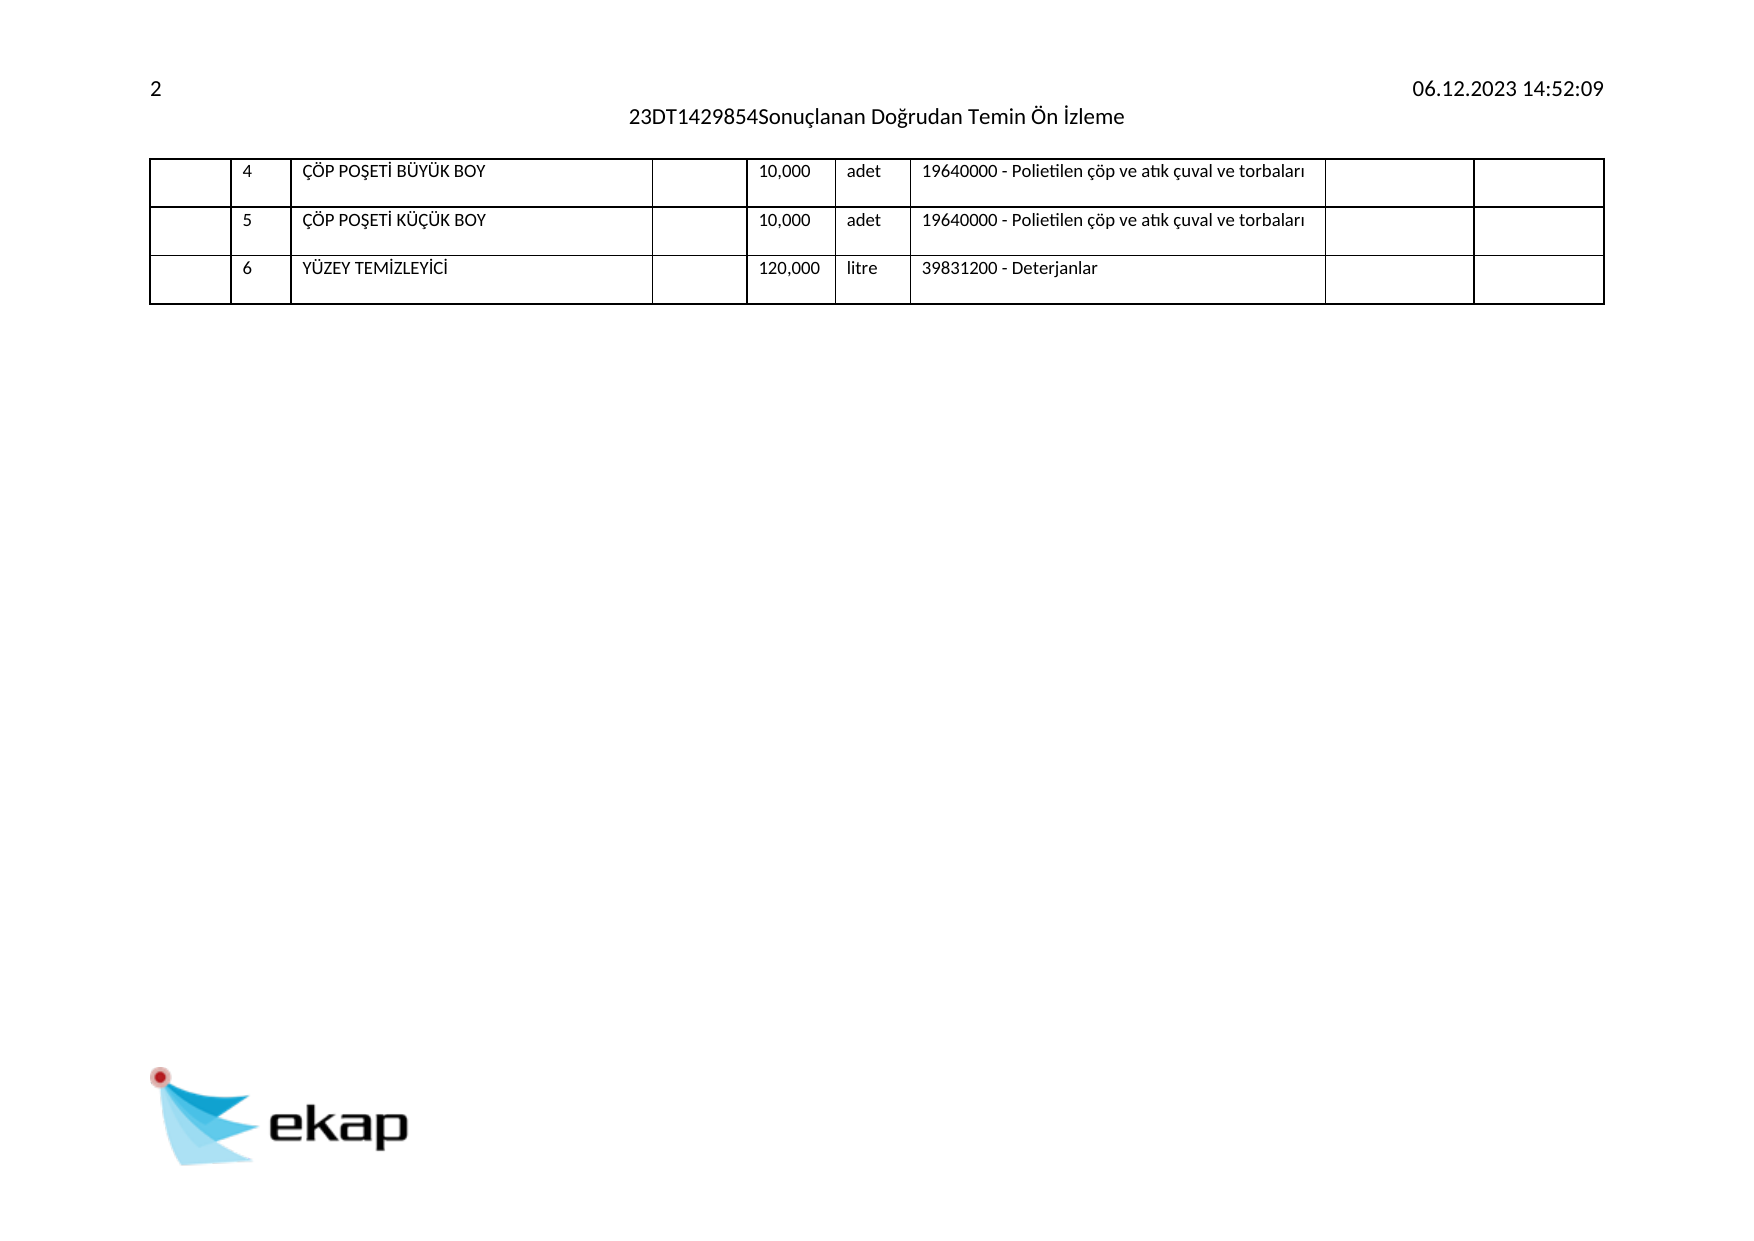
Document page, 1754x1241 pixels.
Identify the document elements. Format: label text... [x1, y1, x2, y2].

table_cell ÇÖP POŞETİ BÜYÜK BOY [292, 160, 652, 206]
table_cell [1475, 160, 1603, 206]
table_cell [1326, 256, 1473, 303]
table_cell 19640000 - Polietilen çöp ve atık çuval ve torbaları [911, 208, 1325, 254]
picture [150, 1067, 418, 1167]
table_cell ÇÖP POŞETİ KÜÇÜK BOY [292, 208, 652, 254]
table_cell [1475, 208, 1603, 254]
table_cell 39831200 - Deterjanlar [911, 256, 1325, 303]
table_cell [1475, 256, 1603, 303]
table_cell adet [836, 208, 910, 254]
table_cell [151, 256, 230, 303]
table_cell 5 [232, 208, 290, 254]
table_cell [653, 256, 746, 303]
table_cell [1326, 208, 1473, 254]
table_cell 10,000 [748, 160, 835, 206]
table_cell litre [836, 256, 910, 303]
table_cell adet [836, 160, 910, 206]
table_cell [151, 160, 230, 206]
table_cell [653, 208, 746, 254]
table_cell 10,000 [748, 208, 835, 254]
table_cell 120,000 [748, 256, 835, 303]
table_cell 6 [232, 256, 290, 303]
table_cell 4 [232, 160, 290, 206]
table_cell [1326, 160, 1473, 206]
table_cell [653, 160, 746, 206]
table_cell YÜZEY TEMİZLEYİCİ [292, 256, 652, 303]
table_cell [151, 208, 230, 254]
table_cell 19640000 - Polietilen çöp ve atık çuval ve torbaları [911, 160, 1325, 206]
